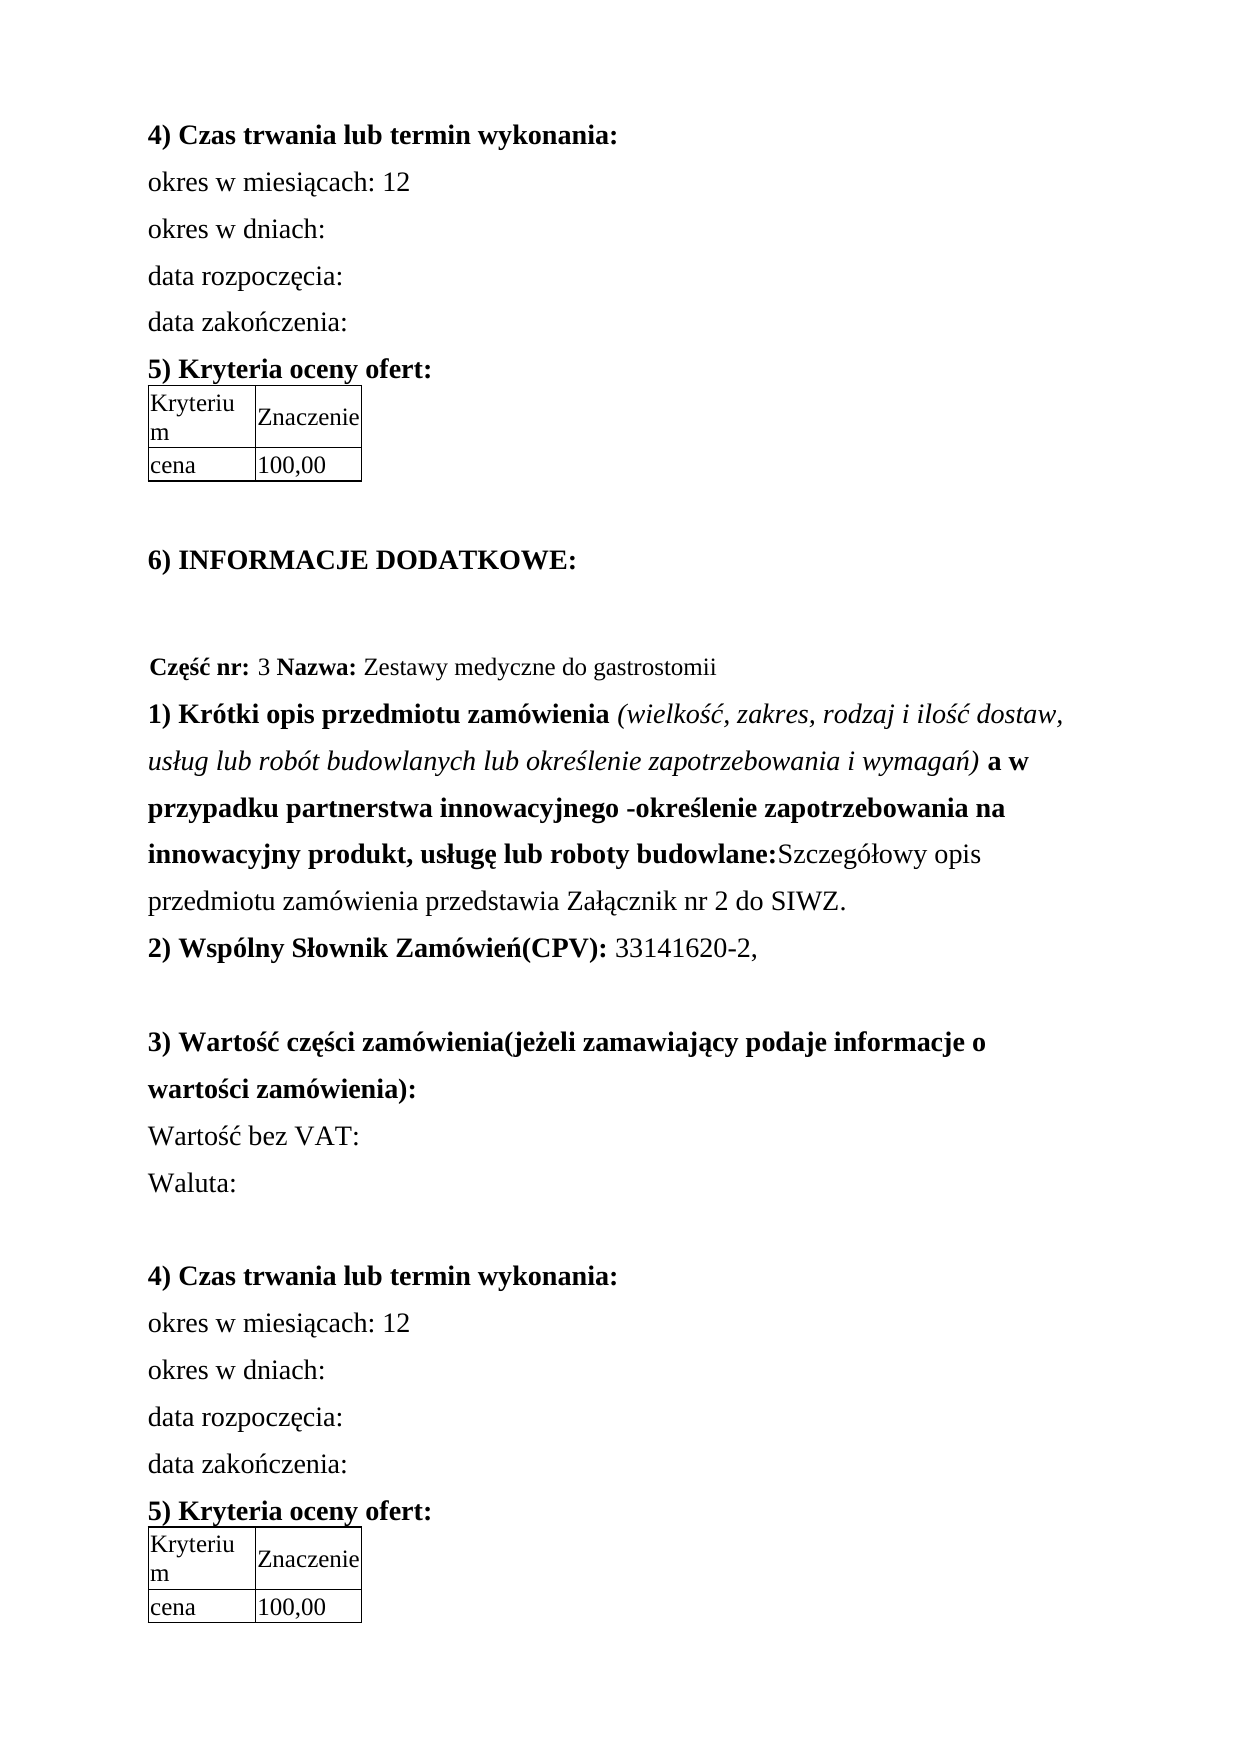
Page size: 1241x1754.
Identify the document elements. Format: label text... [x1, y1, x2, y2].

table_header Kryterium [149, 386, 255, 447]
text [148, 682, 1093, 1526]
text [148, 103, 1093, 385]
table_cell 100,00 [256, 448, 361, 480]
table_header 3 [256, 651, 275, 682]
table_cell cena [149, 1590, 255, 1622]
table_cell cena [149, 448, 255, 480]
table_header Zestawy medyczne do gastrostomii [362, 651, 723, 682]
table_header Znaczenie [256, 386, 361, 447]
text 6) INFORMACJE DODATKOWE: [148, 482, 1093, 622]
table_header Kryterium [149, 1528, 255, 1588]
table_cell 100,00 [256, 1590, 361, 1622]
table_header Część nr: [148, 651, 256, 682]
table_header Nazwa: [275, 651, 362, 682]
table_header Znaczenie [256, 1528, 361, 1588]
